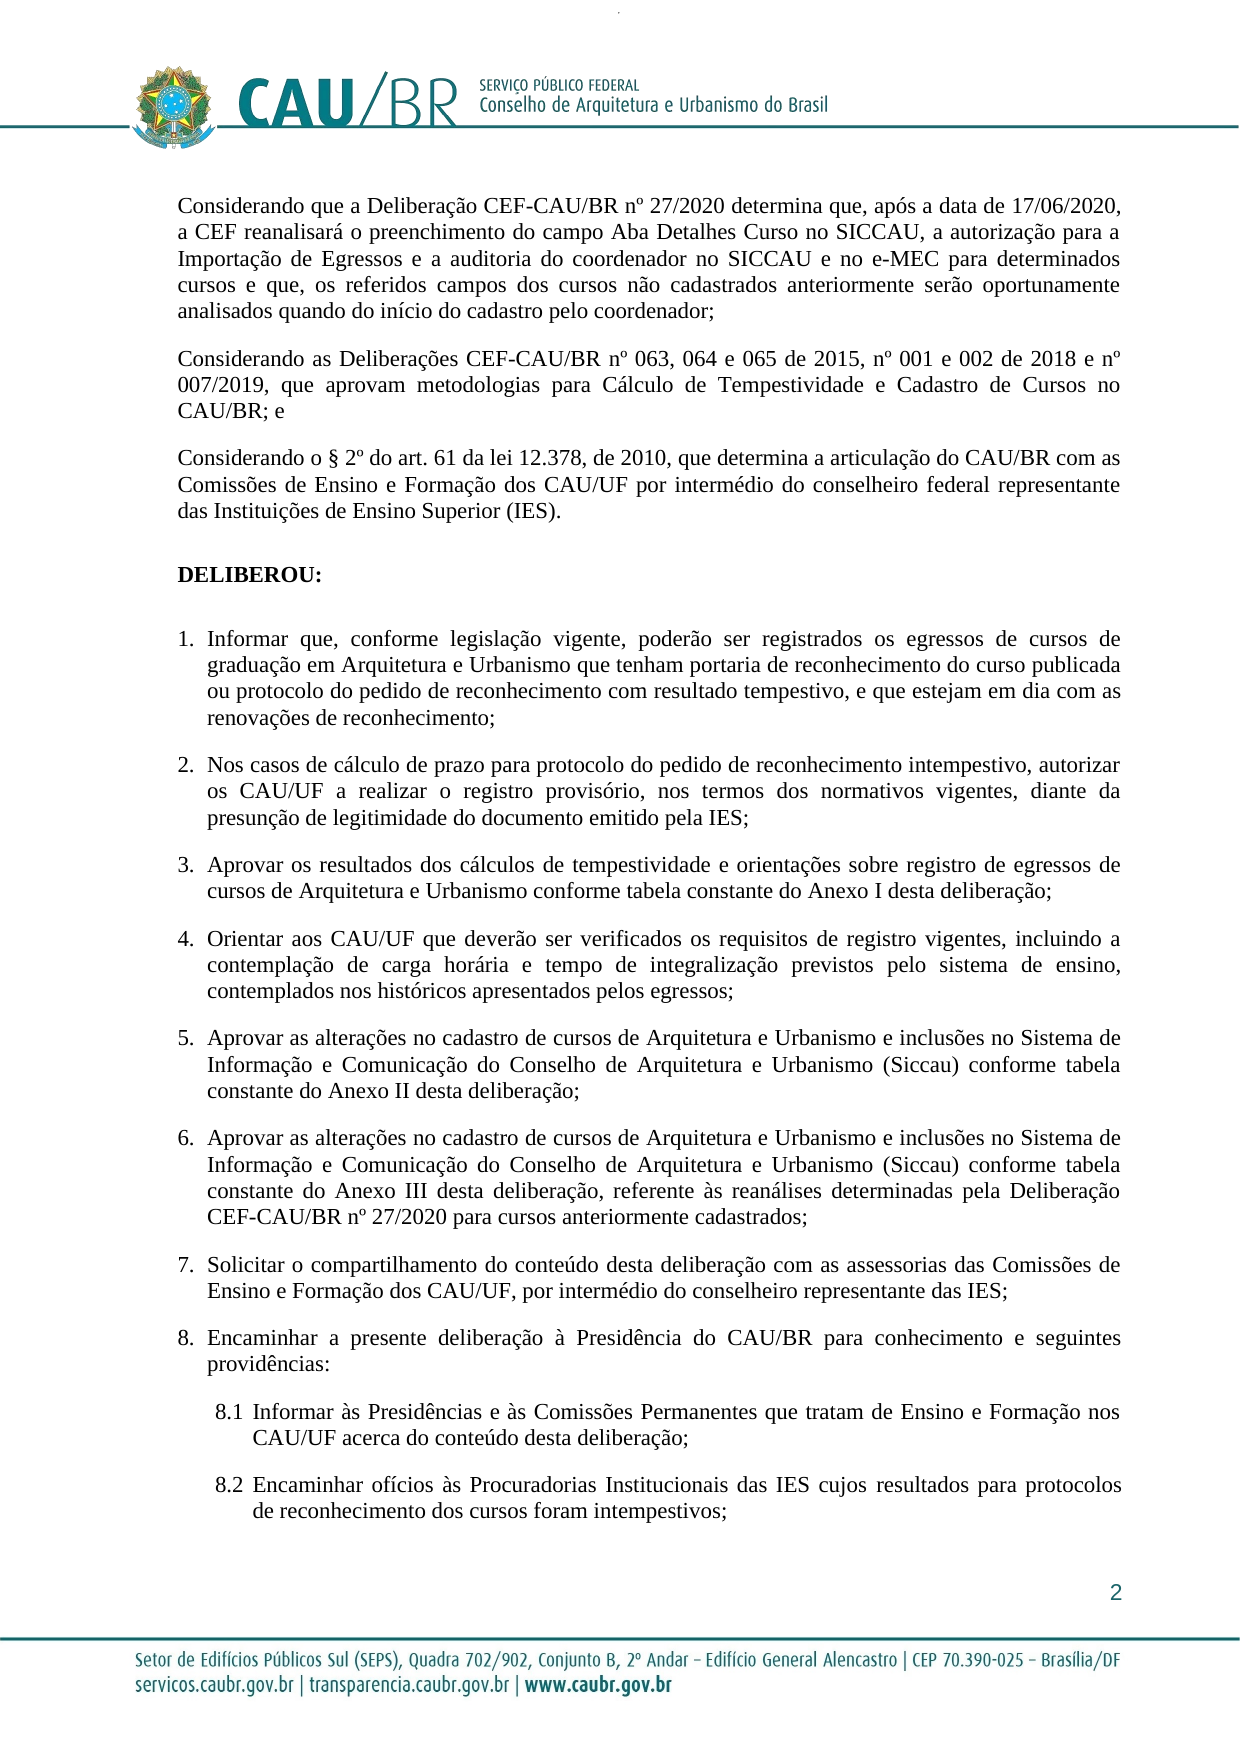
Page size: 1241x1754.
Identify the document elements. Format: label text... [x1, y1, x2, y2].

text Considerando que a Deliberação CEF-CAU/BR nº 27/2020 determina que, após a data de 17/06/2020, a CEF reanalisará o preenchimento do campo Aba Detalhes Curso no SICCAU, a autorização para a Importação de Egressos e a auditoria do coordenador no SICCAU e no e-MEC para determinados cursos e que, os referidos campos dos cursos não cadastrados anteriormente serão oportunamente analisados quando do início do cadastro pelo coordenador; [177, 192, 1122, 324]
list Nos casos de cálculo de prazo para protocolo do pedido de reconhecimento intempestivo, autorizar os CAU/UF a realizar o registro provisório, nos termos dos normativos vigentes, diante da presunção de legitimidade do documento emitido pela IES; [177, 751, 1122, 830]
list Encaminhar a presente deliberação à Presidência do CAU/BR para conhecimento e seguintes providências: [177, 1324, 1122, 1377]
text DELIBEROU: [177, 561, 1122, 587]
list Aprovar as alterações no cadastro de cursos de Arquitetura e Urbanismo e inclusões no Sistema de Informação e Comunicação do Conselho de Arquitetura e Urbanismo (Siccau) conforme tabela constante do Anexo III desta deliberação, referente às reanálises determinadas pela Deliberação CEF-CAU/BR nº 27/2020 para cursos anteriormente cadastrados; [177, 1124, 1122, 1230]
list Encaminhar ofícios às Procuradorias Institucionais das IES cujos resultados para protocolos de reconhecimento dos cursos foram intempestivos; [215, 1471, 1122, 1524]
picture [0, 2, 1241, 181]
text Considerando as Deliberações CEF-CAU/BR nº 063, 064 e 065 de 2015, nº 001 e 002 de 2018 e nº 007/2019, que aprovam metodologias para Cálculo de Tempestividade e Cadastro de Cursos no CAU/BR; e [177, 344, 1122, 424]
list Solicitar o compartilhamento do conteúdo desta deliberação com as assessorias das Comissões de Ensino e Formação dos CAU/UF, por intermédio do conselheiro representante das IES; [177, 1251, 1122, 1303]
list Aprovar os resultados dos cálculos de tempestividade e orientações sobre registro de egressos de cursos de Arquitetura e Urbanismo conforme tabela constante do Anexo I desta deliberação; [177, 851, 1122, 904]
text Considerando o § 2º do art. 61 da lei 12.378, de 2010, que determina a articulação do CAU/BR com as Comissões de Ensino e Formação dos CAU/UF por intermédio do conselheiro federal representante das Instituições de Ensino Superior (IES). [177, 444, 1122, 523]
list Informar que, conforme legislação vigente, poderão ser registrados os egressos de cursos de graduação em Arquitetura e Urbanismo que tenham portaria de reconhecimento do curso publicada ou protocolo do pedido de reconhecimento com resultado tempestivo, e que estejam em dia com as renovações de reconhecimento; [177, 625, 1122, 730]
list Orientar aos CAU/UF que deverão ser verificados os requisitos de registro vigentes, incluindo a contemplação de carga horária e tempo de integralização previstos pelo sistema de ensino, contemplados nos históricos apresentados pelos egressos; [177, 924, 1122, 1004]
list Informar às Presidências e às Comissões Permanentes que tratam de Ensino e Formação nos CAU/UF acerca do conteúdo desta deliberação; [215, 1398, 1122, 1450]
list Aprovar as alterações no cadastro de cursos de Arquitetura e Urbanismo e inclusões no Sistema de Informação e Comunicação do Conselho de Arquitetura e Urbanismo (Siccau) conforme tabela constante do Anexo II desta deliberação; [177, 1024, 1122, 1103]
picture [0, 1632, 1240, 1751]
